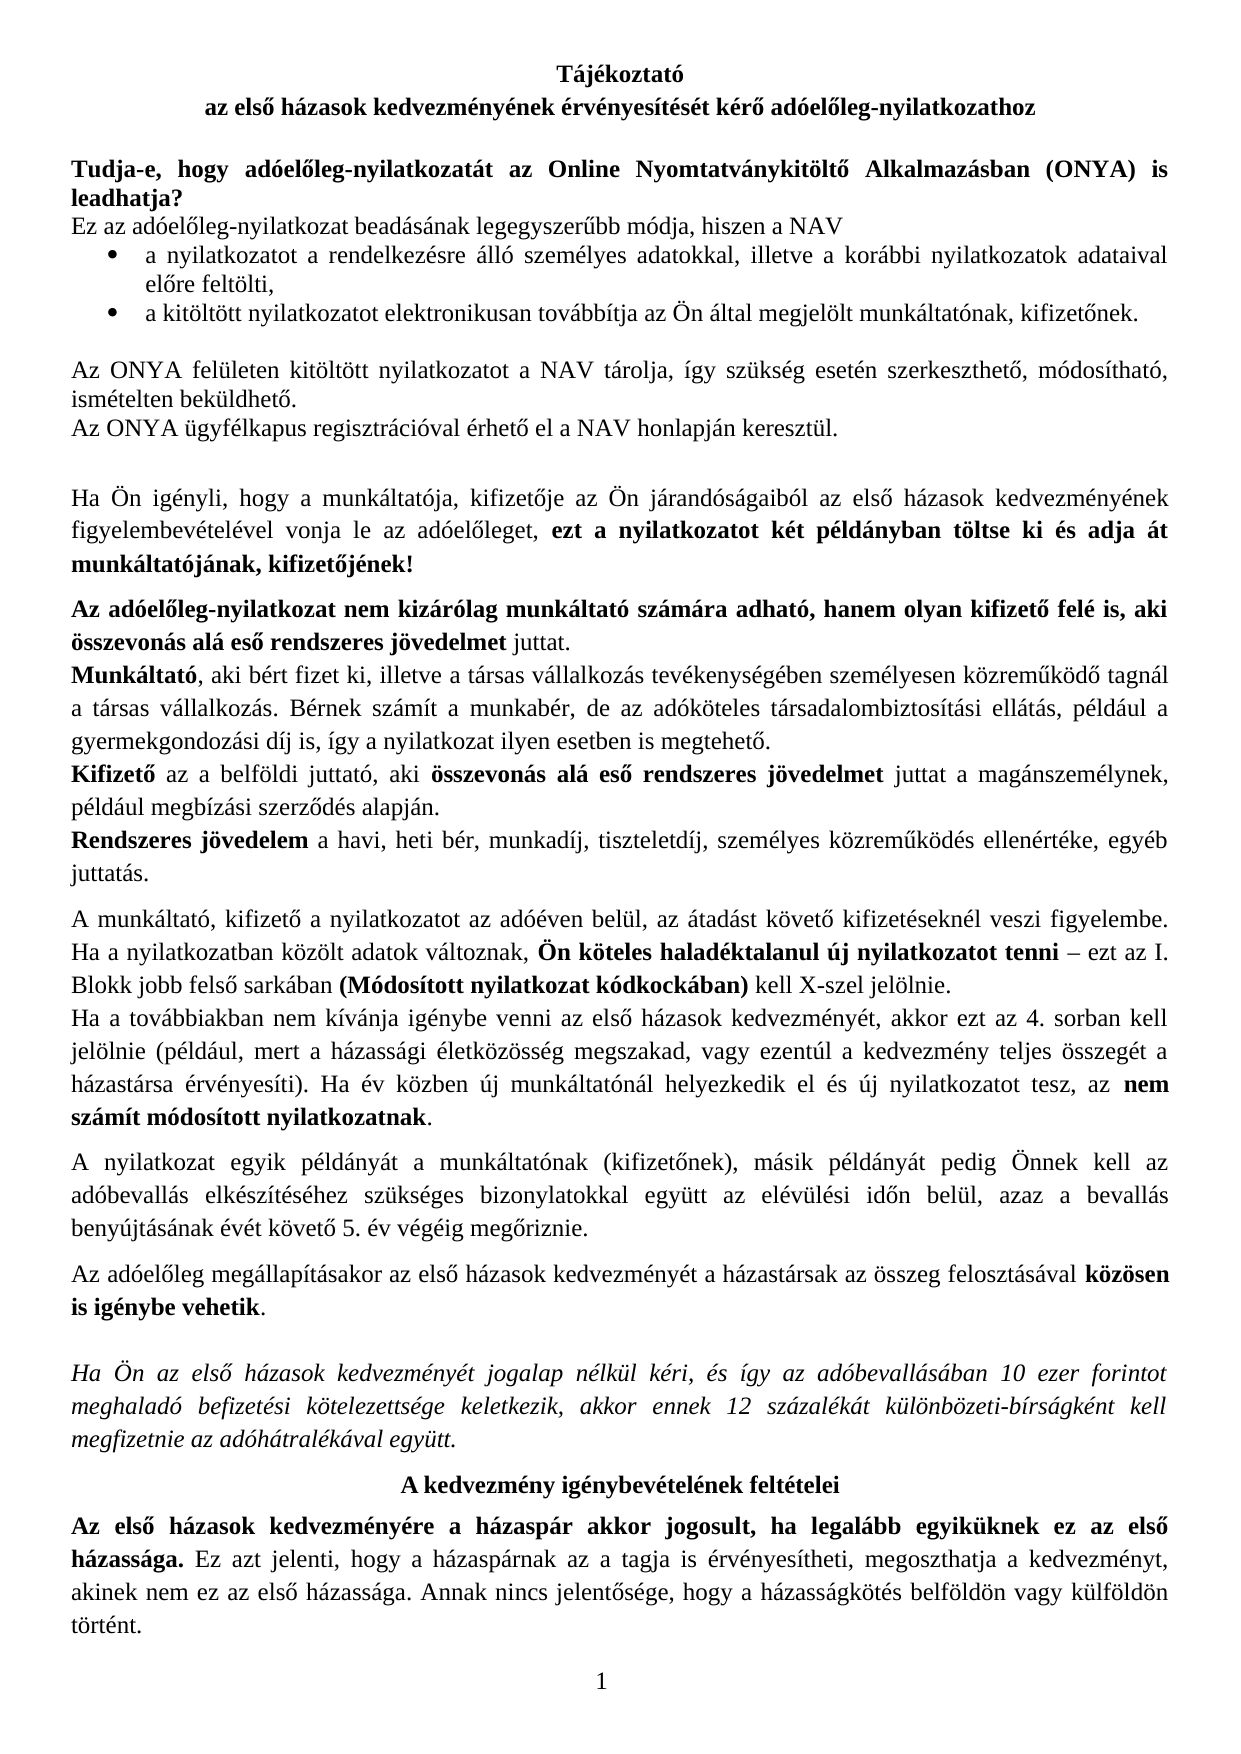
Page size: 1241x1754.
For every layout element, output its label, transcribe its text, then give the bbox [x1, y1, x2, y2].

text A nyilatkozat egyik példányát a munkáltatónak (kifizetőnek), másik példányát pedig Önnek kell az adóbevallás elkészítéséhez szükséges bizonylatokkal együtt az elévülési időn belül, azaz a bevallás benyújtásának évét követő 5. év végéig megőriznie. [71, 1147, 1169, 1242]
text Tudja-e, hogy adóelőleg-nyilatkozatát az Online Nyomtatványkitöltő Alkalmazásban (ONYA) is leadhatja? [71, 154, 1169, 211]
text Az adóelőleg megállapításakor az első házasok kedvezményét a házastársak az összeg felosztásával közösen is igénybe vehetik. [71, 1259, 1169, 1321]
text Munkáltató, aki bért fizet ki, illetve a társas vállalkozás tevékenységében személyesen közreműködő tagnál a társas vállalkozás. Bérnek számít a munkabér, de az adóköteles társadalombiztosítási ellátás, például a gyermekgondozási díj is, így a nyilatkozat ilyen esetben is megtehető. [71, 660, 1169, 755]
text Az ONYA felületen kitöltött nyilatkozatot a NAV tárolja, így szükség esetén szerkeszthető, módosítható, ismételten beküldhető. [71, 355, 1169, 413]
list a nyilatkozatot a rendelkezésre álló személyes adatokkal, illetve a korábbi nyilatkozatok adataival előre feltölti, [108, 240, 1169, 298]
title az első házasok kedvezményének érvényesítését kérő adóelőleg-nyilatkozathoz [71, 92, 1169, 121]
text A kedvezmény igénybevételének feltételei [71, 1470, 1169, 1498]
text Az ONYA ügyfélkapus regisztrációval érhető el a NAV honlapján keresztül. [71, 413, 1169, 441]
text Kifizető az a belföldi juttató, aki összevonás alá eső rendszeres jövedelmet juttat a magánszemélynek, például megbízási szerződés alapján. [71, 759, 1169, 821]
text Ha Ön igényli, hogy a munkáltatója, kifizetője az Ön járandóságaiból az első házasok kedvezményének figyelembevételével vonja le az adóelőleget, ezt a nyilatkozatot két példányban töltse ki és adja át munkáltatójának, kifizetőjének! [71, 483, 1169, 577]
text Ez az adóelőleg-nyilatkozat beadásának legegyszerűbb módja, hiszen a NAV [71, 211, 1169, 240]
text Rendszeres jövedelem a havi, heti bér, munkadíj, tiszteletdíj, személyes közreműködés ellenértéke, egyéb juttatás. [71, 825, 1169, 887]
text Ha a továbbiakban nem kívánja igénybe venni az első házasok kedvezményét, akkor ezt az 4. sorban kell jelölnie (például, mert a házassági életközösség megszakad, vagy ezentúl a kedvezmény teljes összegét a házastársa érvényesíti). Ha év közben új munkáltatónál helyezkedik el és új nyilatkozatot tesz, az nem számít módosított nyilatkozatnak. [71, 1003, 1169, 1131]
text Tájékoztató [71, 59, 1169, 88]
text Az első házasok kedvezményére a házaspár akkor jogosult, ha legalább egyiküknek ez az első házassága. Ez azt jelenti, hogy a házaspárnak az a tagja is érvényesítheti, megoszthatja a kedvezményt, akinek nem ez az első házassága. Annak nincs jelentősége, hogy a házasságkötés belföldön vagy külföldön történt. [71, 1511, 1169, 1639]
text Az adóelőleg-nyilatkozat nem kizárólag munkáltató számára adható, hanem olyan kifizető felé is, aki összevonás alá eső rendszeres jövedelmet juttat. [71, 594, 1169, 656]
text Ha Ön az első házasok kedvezményét jogalap nélkül kéri, és így az adóbevallásában 10 ezer forintot meghaladó befizetési kötelezettsége keletkezik, akkor ennek 12 százalékát különbözeti-bírságként kell megfizetnie az adóhátralékával együtt. [71, 1358, 1169, 1453]
text A munkáltató, kifizető a nyilatkozatot az adóéven belül, az átadást követő kifizetéseknél veszi figyelembe. Ha a nyilatkozatban közölt adatok változnak, Ön köteles haladéktalanul új nyilatkozatot tenni – ezt az I. Blokk jobb felső sarkában (Módosított nyilatkozat kódkockában) kell X-szel jelölnie. [71, 904, 1169, 999]
list a kitöltött nyilatkozatot elektronikusan továbbítja az Ön által megjelölt munkáltatónak, kifizetőnek. [108, 298, 1169, 326]
